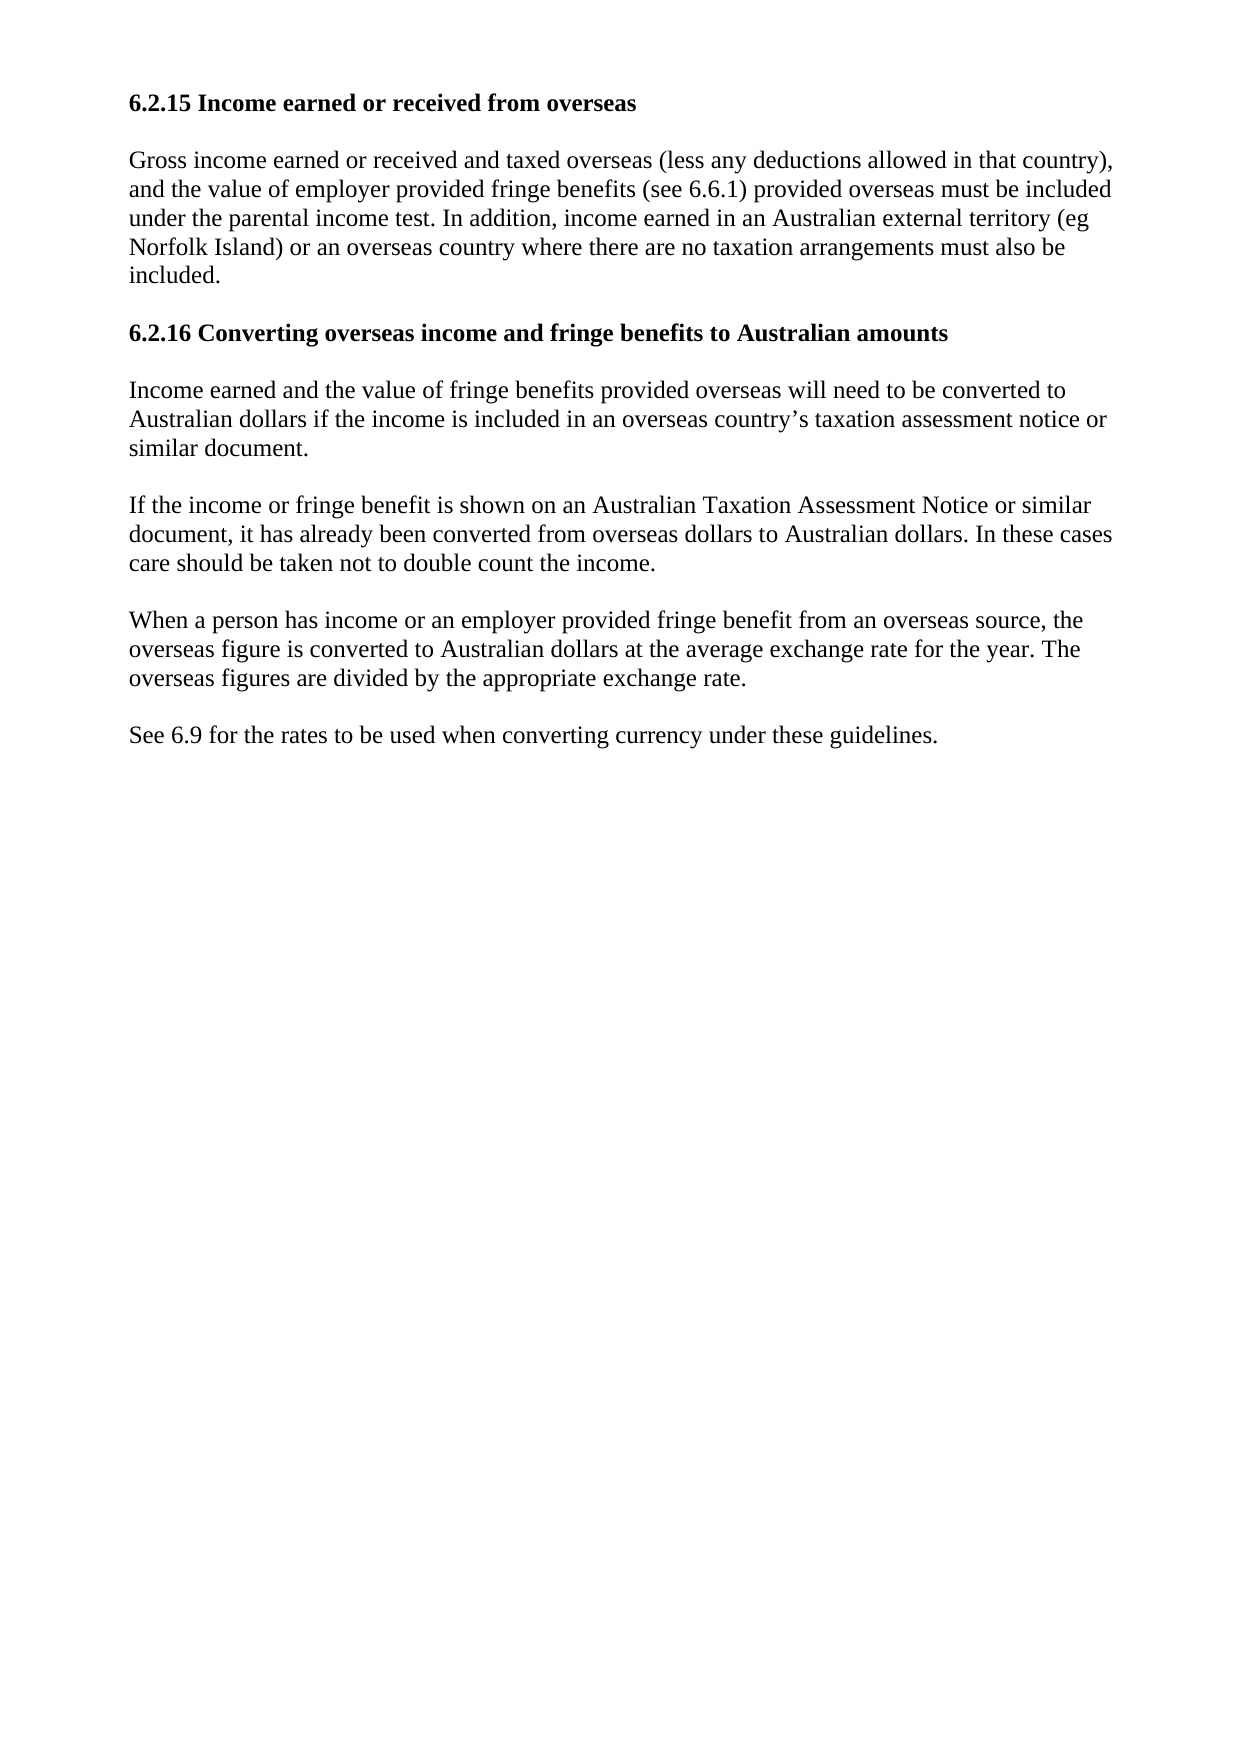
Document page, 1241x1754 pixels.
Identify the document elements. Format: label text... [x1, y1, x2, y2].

text If the income or fringe benefit is shown on an Australian Taxation Assessment Notice or similar document, it has already been converted from overseas dollars to Australian dollars. In these cases care should be taken not to double count the income. [128, 490, 1122, 577]
subtitle 6.2.16 Converting overseas income and fringe benefits to Australian amounts [128, 318, 1122, 347]
text When a person has income or an employer provided fringe benefit from an overseas source, the overseas figure is converted to Australian dollars at the average exchange rate for the year. The overseas figures are divided by the appropriate exchange rate. [128, 605, 1122, 692]
text See 6.9 for the rates to be used when converting currency under these guidelines. [128, 720, 1122, 749]
text Gross income earned or received and taxed overseas (less any deductions allowed in that country), and the value of employer provided fringe benefits (see 6.6.1) provided overseas must be included under the parental income test. In addition, income earned in an Australian external territory (eg ) or an overseas country where there are no taxation arrangements must also be included. [128, 145, 1122, 289]
text Income earned and the value of fringe benefits provided overseas will need to be converted to Australian dollars if the income is included in an overseas country’s taxation assessment notice or similar document. [128, 375, 1122, 462]
subtitle 6.2.15 Income earned or received from overseas [128, 88, 1122, 117]
